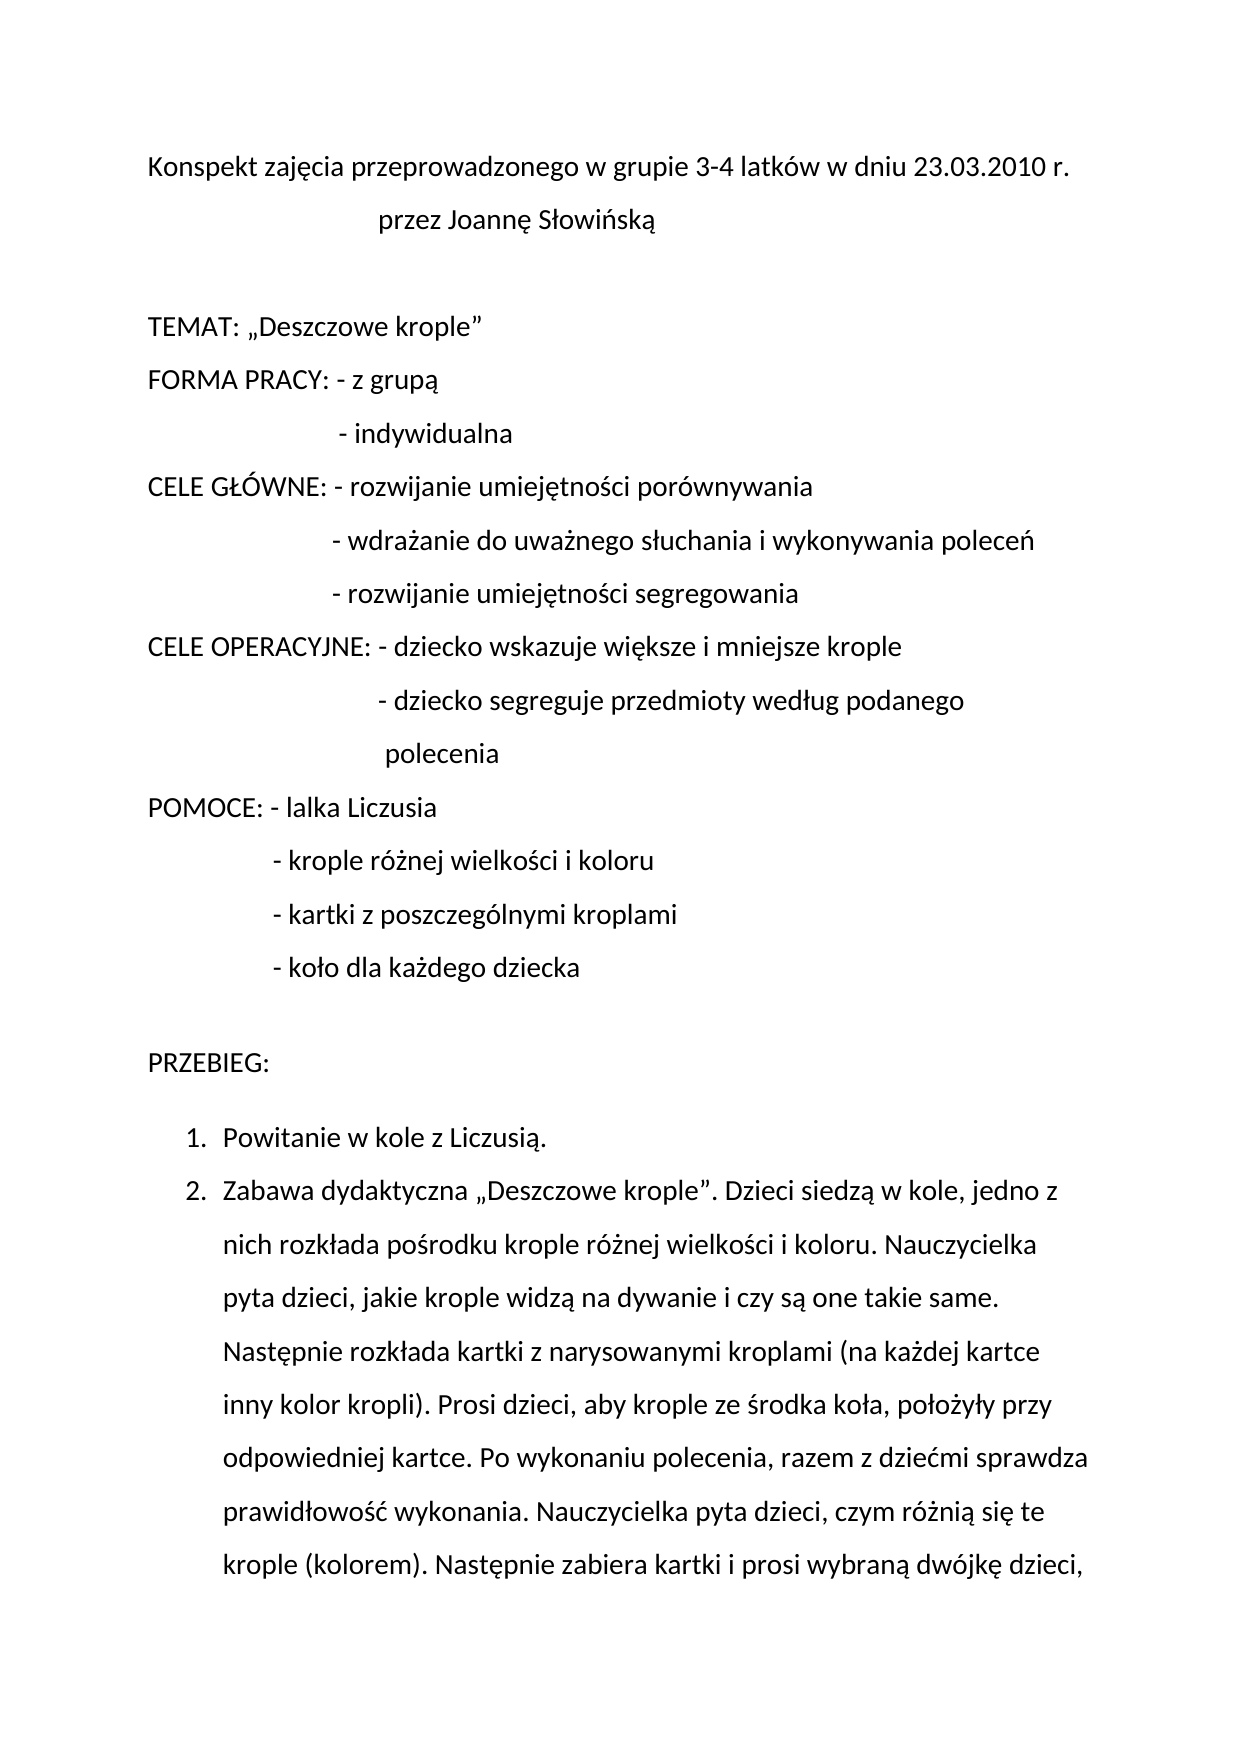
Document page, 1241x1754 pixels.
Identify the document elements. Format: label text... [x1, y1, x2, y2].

text CELE GŁÓWNE: - rozwijanie umiejętności porównywania [148, 468, 1093, 504]
text PRZEBIEG: [148, 1044, 1093, 1080]
text - koło dla każdego dziecka [148, 949, 1093, 985]
text TEMAT: „Deszczowe krople” [148, 308, 1093, 343]
text POMOCE: - lalka Liczusia [148, 789, 1093, 824]
text - kartki z poszczególnymi kroplami [148, 896, 1093, 931]
text - rozwijanie umiejętności segregowania [148, 575, 1093, 611]
text polecenia [148, 735, 1093, 771]
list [185, 1172, 1093, 1582]
text przez Joannę Słowińską [148, 201, 1093, 237]
text - wdrażanie do uważnego słuchania i wykonywania poleceń [148, 522, 1093, 557]
text Konspekt zajęcia przeprowadzonego w grupie 3-4 latków w dniu 23.03.2010 r. [148, 148, 1093, 183]
text - krople różnej wielkości i koloru [148, 842, 1093, 878]
text - indywidualna [148, 415, 1093, 450]
list Powitanie w kole z Liczusią. [185, 1119, 1093, 1154]
text - dziecko segreguje przedmioty według podanego [148, 682, 1093, 718]
text FORMA PRACY: - z grupą [148, 361, 1093, 397]
text CELE OPERACYJNE: - dziecko wskazuje większe i mniejsze krople [148, 628, 1093, 664]
